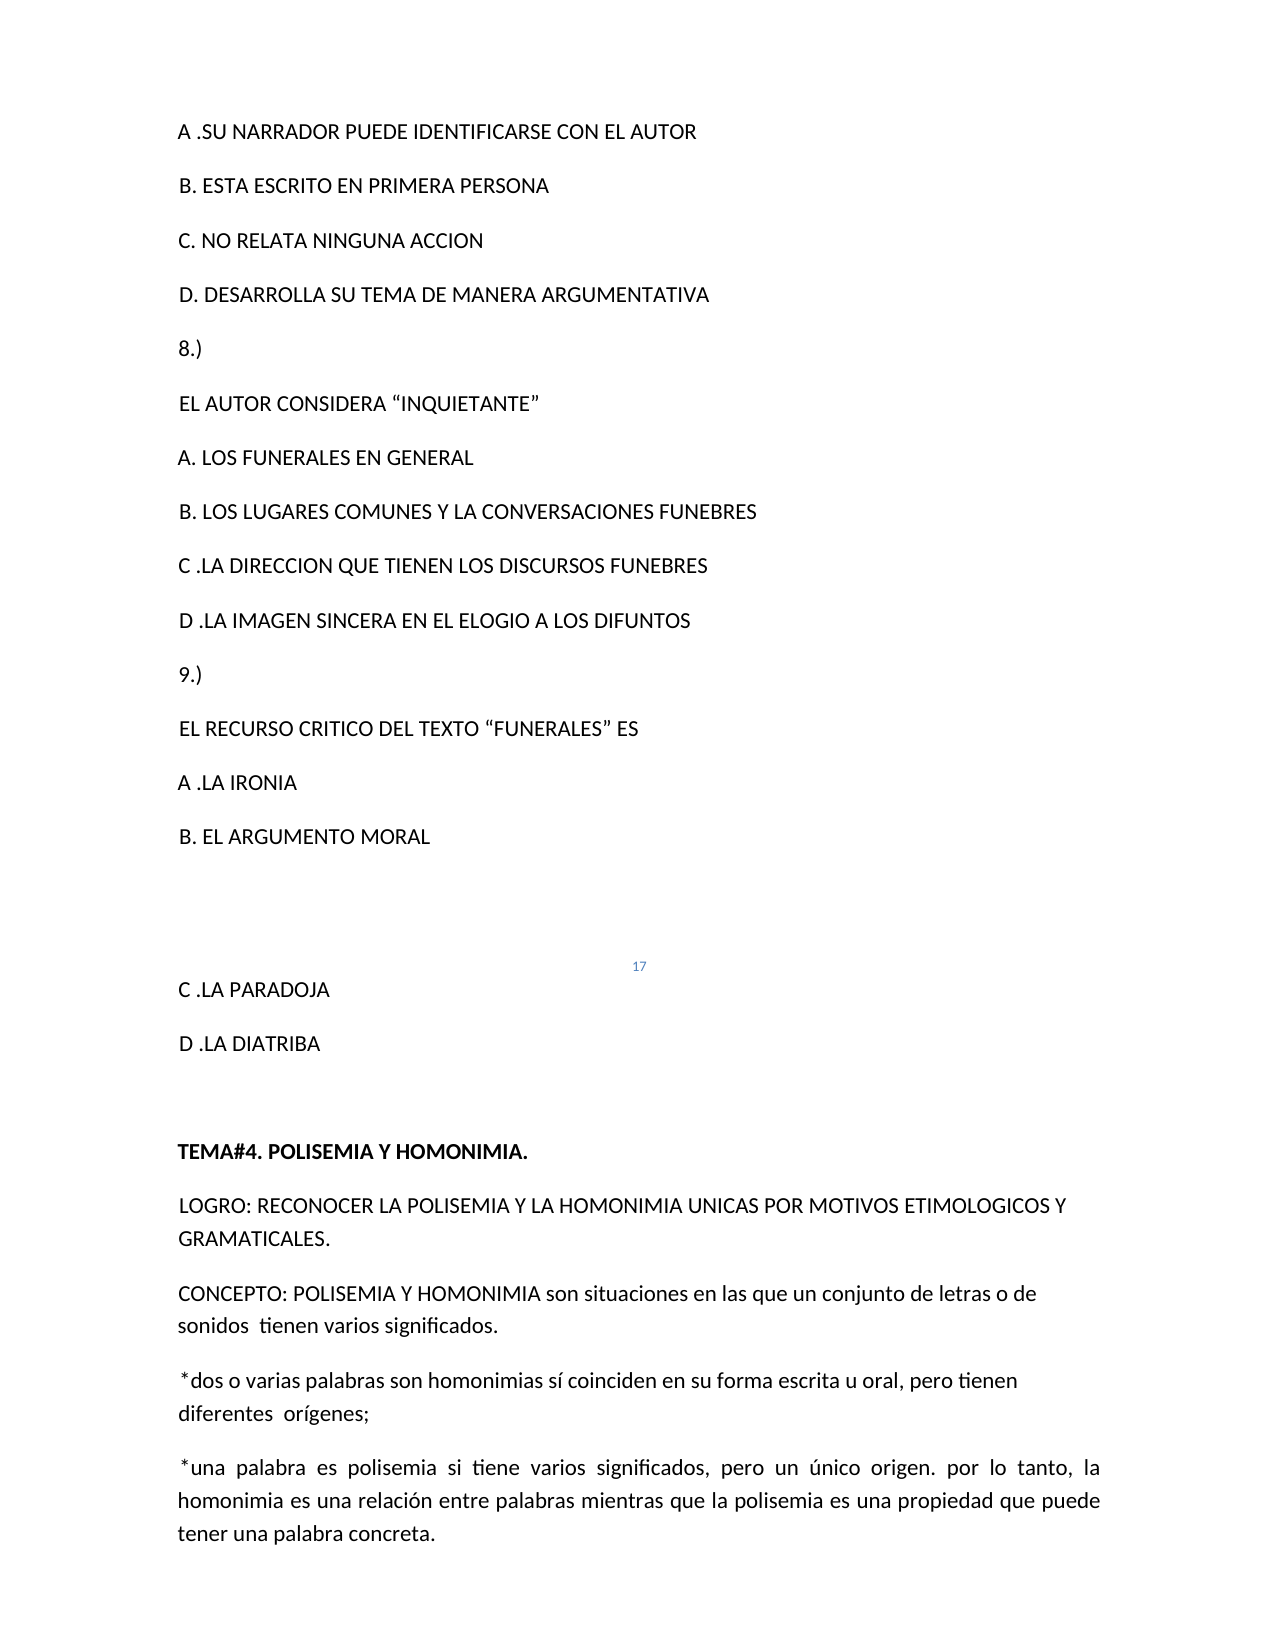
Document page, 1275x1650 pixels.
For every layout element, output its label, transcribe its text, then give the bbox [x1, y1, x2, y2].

text 9.) [178, 660, 1206, 688]
text A .SU NARRADOR PUEDE IDENTIFICARSE CON EL AUTOR [177, 117, 1206, 146]
text C .LA DIRECCION QUE TIENEN LOS DISCURSOS FUNEBRES [178, 551, 1206, 579]
text C. NO RELATA NINGUNA ACCION [178, 226, 1206, 254]
text 17 [632, 957, 1206, 975]
text LOGRO: RECONOCER LA POLISEMIA Y LA HOMONIMIA UNICAS POR MOTIVOS ETIMOLOGICOS Y GRAMATICALES. [178, 1191, 1102, 1252]
text EL RECURSO CRITICO DEL TEXTO “FUNERALES” ES [179, 714, 1206, 742]
text B. EL ARGUMENTO MORAL [179, 822, 1206, 851]
text EL AUTOR CONSIDERA “INQUIETANTE” [179, 389, 1206, 417]
text C .LA PARADOJA [178, 975, 1206, 1003]
text CONCEPTO: POLISEMIA Y HOMONIMIA son situaciones en las que un conjunto de letras o de sonidos tienen varios significados. [177, 1279, 1102, 1339]
text D. DESARROLLA SU TEMA DE MANERA ARGUMENTATIVA [179, 280, 1206, 308]
text TEMA#4. POLISEMIA Y HOMONIMIA. [177, 1137, 1206, 1165]
text D .LA IMAGEN SINCERA EN EL ELOGIO A LOS DIFUNTOS [179, 606, 1206, 634]
text 8.) [178, 334, 1206, 362]
text A. LOS FUNERALES EN GENERAL [177, 443, 1206, 471]
text D .LA DIATRIBA [179, 1029, 1206, 1057]
text B. LOS LUGARES COMUNES Y LA CONVERSACIONES FUNEBRES [179, 497, 1206, 525]
text A .LA IRONIA [177, 768, 1206, 796]
text *una palabra es polisemia si tiene varios significados, pero un único origen. por lo tanto, la homonimia es una relación entre palabras mientras que la polisemia es una propiedad que puede tener una palabra concreta. [177, 1453, 1102, 1547]
text B. ESTA ESCRITO EN PRIMERA PERSONA [179, 172, 1206, 200]
text *dos o varias palabras son homonimias sí coinciden en su forma escrita u oral, pero tienen diferentes orígenes; [178, 1366, 1102, 1427]
